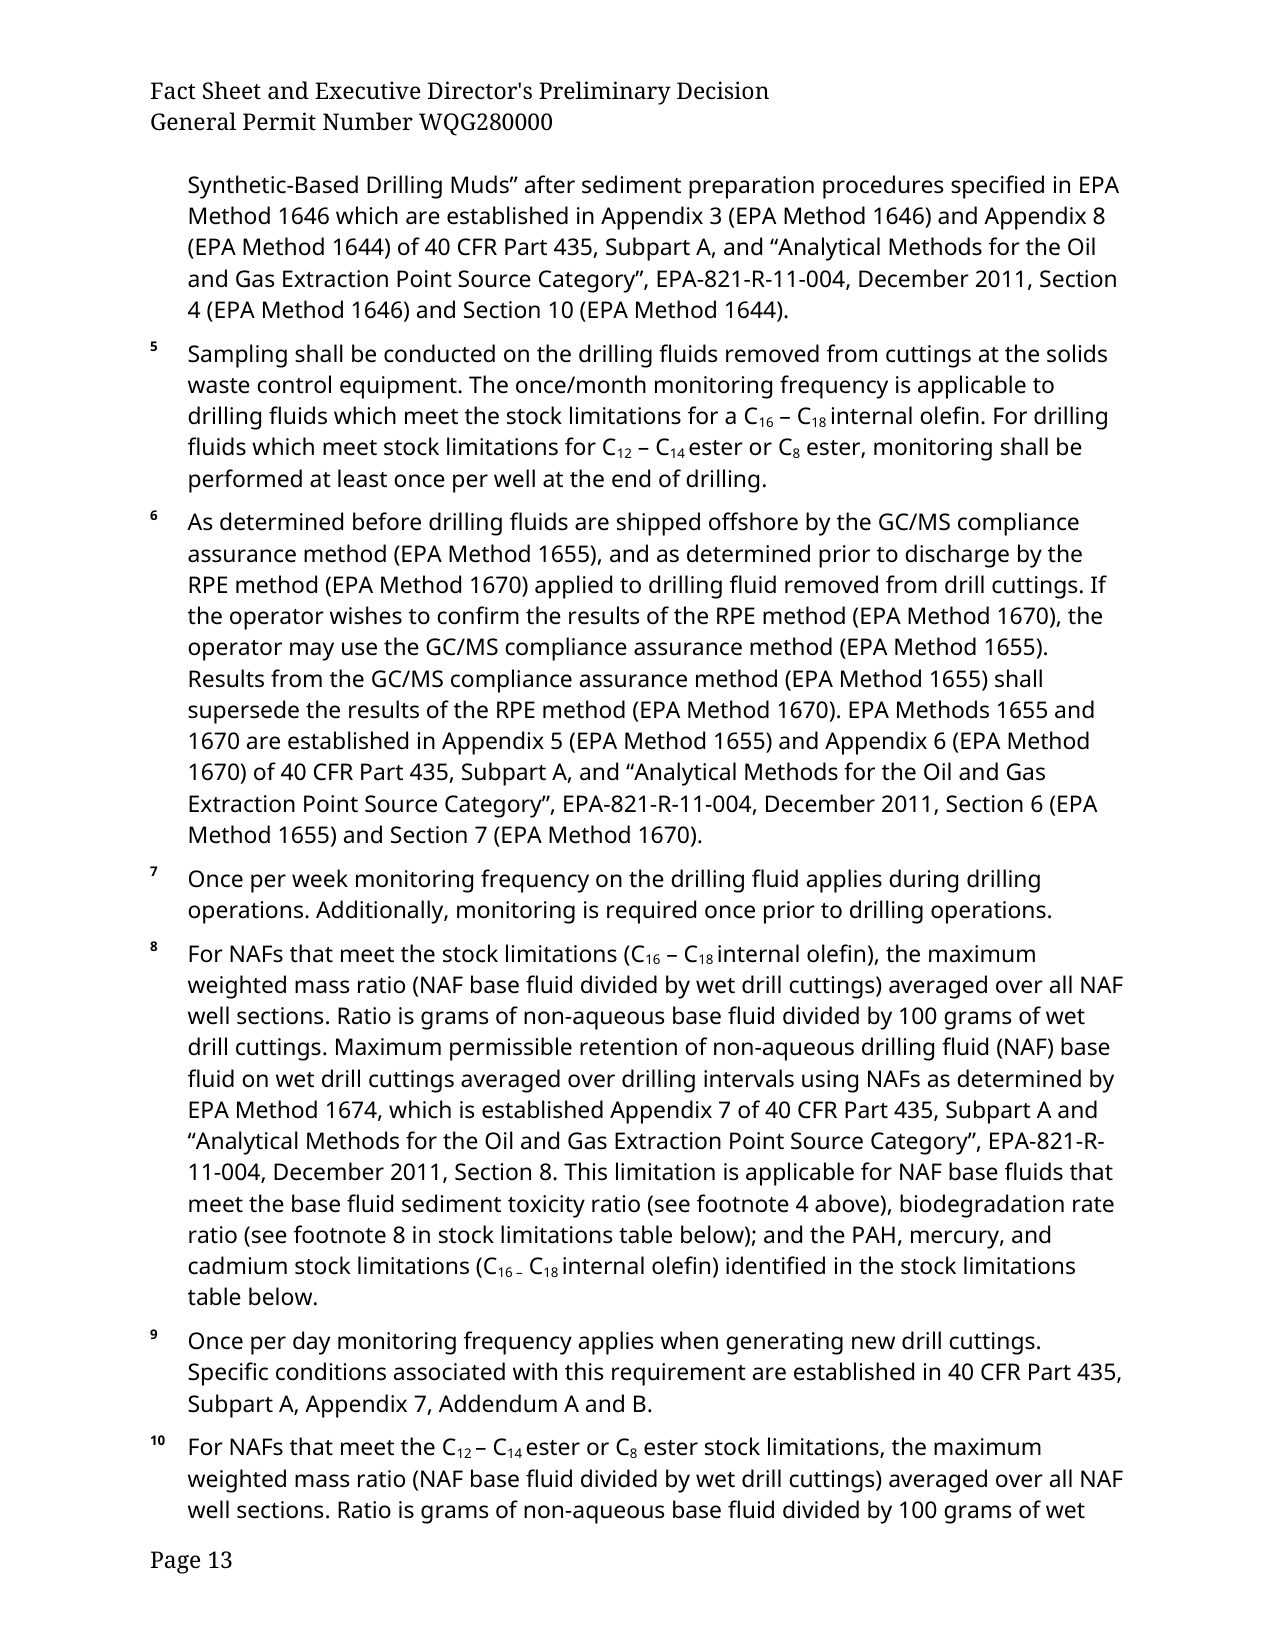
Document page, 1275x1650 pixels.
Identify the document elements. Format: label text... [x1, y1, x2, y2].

text 6 As determined before drilling fluids are shipped offshore by the GC/MS compliance assurance method (EPA Method 1655), and as determined prior to discharge by the RPE method (EPA Method 1670) applied to drilling fluid removed from drill cuttings. If the operator wishes to confirm the results of the RPE method (EPA Method 1670), the operator may use the GC/MS compliance assurance method (EPA Method 1655). Results from the GC/MS compliance assurance method (EPA Method 1655) shall supersede the results of the RPE method (EPA Method 1670). EPA Methods 1655 and 1670 are established in Appendix 5 (EPA Method 1655) and Appendix 6 (EPA Method 1670) of 40 CFR Part 435, Subpart A, and “Analytical Methods for the Oil and Gas Extraction Point Source Category”, EPA-821-R-11-004, December 2011, Section 6 (EPA Method 1655) and Section 7 (EPA Method 1670). [150, 506, 1125, 850]
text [150, 169, 1125, 325]
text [150, 1431, 1125, 1525]
text 5 Sampling shall be conducted on the drilling fluids removed from cuttings at the solids waste control equipment. The once/month monitoring frequency is applicable to drilling fluids which meet the stock limitations for a C16 – C18 internal olefin. For drilling fluids which meet stock limitations for C12 – C14 ester or C8 ester, monitoring shall be performed at least once per well at the end of drilling. [150, 337, 1125, 494]
text 9 Once per day monitoring frequency applies when generating new drill cuttings. Specific conditions associated with this requirement are established in 40 CFR Part 435, Subpart A, Appendix 7, Addendum A and B. [150, 1325, 1125, 1419]
text 8 For NAFs that meet the stock limitations (C16 – C18 internal olefin), the maximum weighted mass ratio (NAF base fluid divided by wet drill cuttings) averaged over all NAF well sections. Ratio is grams of non-aqueous base fluid divided by 100 grams of wet drill cuttings. Maximum permissible retention of non-aqueous drilling fluid (NAF) base fluid on wet drill cuttings averaged over drilling intervals using NAFs as determined by EPA Method 1674, which is established Appendix 7 of 40 CFR Part 435, Subpart A and “Analytical Methods for the Oil and Gas Extraction Point Source Category”, EPA-821-R-11-004, December 2011, Section 8. This limitation is applicable for NAF base fluids that meet the base fluid sediment toxicity ratio (see footnote 4 above), biodegradation rate ratio (see footnote 8 in stock limitations table below); and the PAH, mercury, and cadmium stock limitations (C16 – C18 internal olefin) identified in the stock limitations table below. [150, 937, 1125, 1312]
text 7 Once per week monitoring frequency on the drilling fluid applies during drilling operations. Additionally, monitoring is required once prior to drilling operations. [150, 862, 1125, 925]
